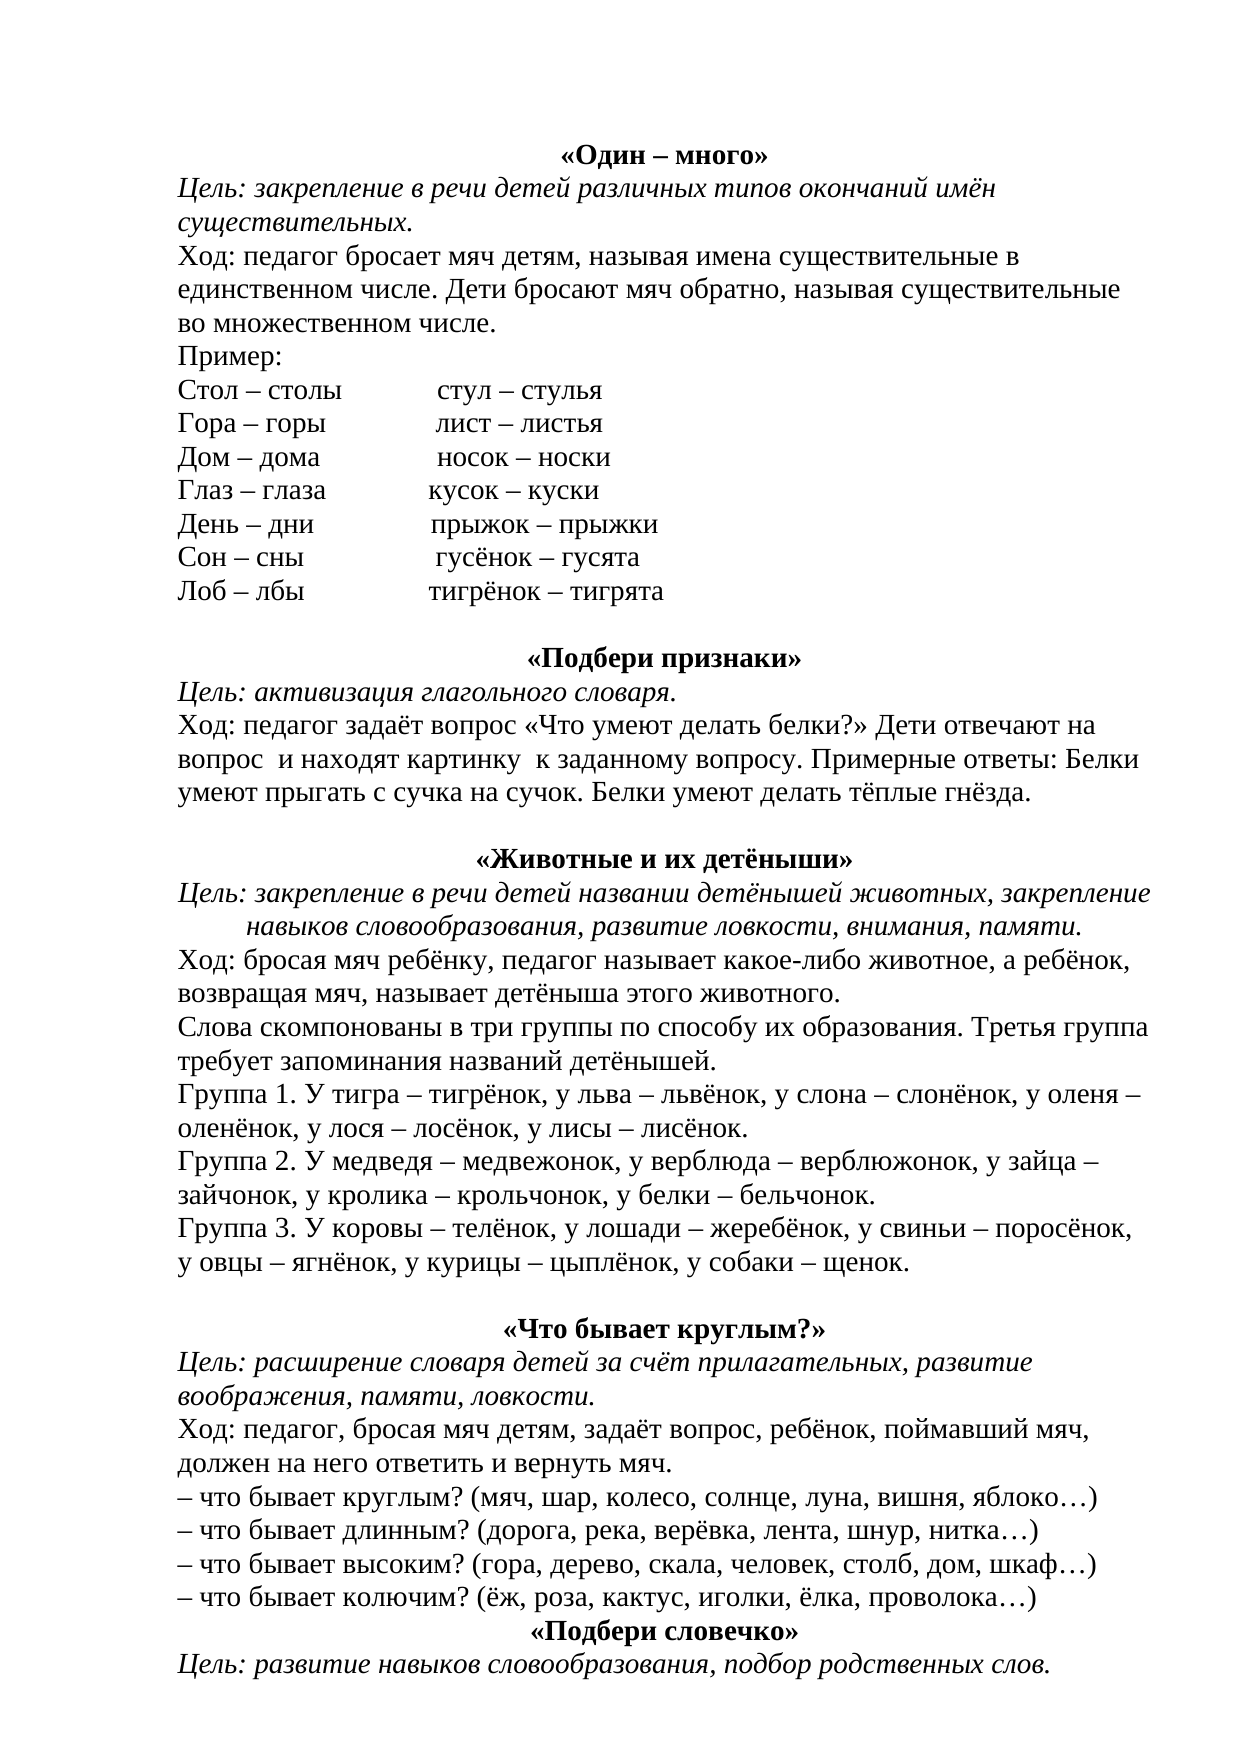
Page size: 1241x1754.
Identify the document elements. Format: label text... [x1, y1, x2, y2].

text Пример: [177, 338, 1152, 372]
text Глаз – глаза кусок – куски [177, 472, 1152, 506]
text «Что бывает круглым?» [177, 1311, 1152, 1344]
text День – дни прыжок – прыжки [177, 506, 1152, 539]
text Ход: педагог, бросая мяч детям, задаёт вопрос, ребёнок, поймавший мяч, должен на него ответить и вернуть мяч. [177, 1412, 1152, 1479]
text Ход: педагог бросает мяч детям, называя имена существительные в единственном числе. Дети бросают мяч обратно, называя существительные во множественном числе. [177, 238, 1152, 338]
text «Подбери признаки» [177, 640, 1152, 674]
text Цель: расширение словаря детей за счёт прилагательных, развитие воображения, памяти, ловкости. [177, 1344, 1152, 1412]
text Ход: педагог задаёт вопрос «Что умеют делать белки?» Дети отвечают на вопрос и находят картинку к заданному вопросу. Примерные ответы: Белки умеют прыгать с сучка на сучок. Белки умеют делать тёплые гнёзда. [177, 707, 1152, 808]
text Сон – сны гусёнок – гусята [177, 539, 1152, 573]
text «Животные и их детёныши» [177, 841, 1152, 875]
text Слова скомпонованы в три группы по способу их образования. Третья группа требует запоминания названий детёнышей. [177, 1009, 1152, 1076]
text – что бывает колючим? (ёж, роза, кактус, иголки, ёлка, проволока…) [177, 1579, 1152, 1613]
text Ход: бросая мяч ребёнку, педагог называет какое-либо животное, а ребёнок, возвращая мяч, называет детёныша этого животного. [177, 942, 1152, 1009]
text Группа 1. У тигра – тигрёнок, у льва – львёнок, у слона – слонёнок, у оленя – оленёнок, у лося – лосёнок, у лисы – лисёнок. [177, 1076, 1152, 1143]
text Цель: закрепление в речи детей различных типов окончаний имён существительных. [177, 171, 1152, 238]
text Стол – столы стул – стулья [177, 372, 1152, 405]
text – что бывает длинным? (дорога, река, верёвка, лента, шнур, нитка…) [177, 1512, 1152, 1546]
text Группа 2. У медведя – медвежонок, у верблюда – верблюжонок, у зайца – зайчонок, у кролика – крольчонок, у белки – бельчонок. [177, 1143, 1152, 1210]
text Дом – дома носок – носки [177, 439, 1152, 472]
text Цель: закрепление в речи детей названии детёнышей животных, закрепление навыков словообразования, развитие ловкости, внимания, памяти. [177, 875, 1152, 942]
text – что бывает круглым? (мяч, шар, колесо, солнце, луна, вишня, яблоко…) [177, 1479, 1152, 1512]
text Лоб – лбы тигрёнок – тигрята [177, 573, 1152, 607]
text «Подбери словечко» [177, 1613, 1152, 1646]
text Группа 3. У коровы – телёнок, у лошади – жеребёнок, у свиньи – поросёнок, у овцы – ягнёнок, у курицы – цыплёнок, у собаки – щенок. [177, 1210, 1152, 1277]
text Гора – горы лист – листья [177, 405, 1152, 439]
text Цель: развитие навыков словообразования, подбор родственных слов. [177, 1646, 1152, 1680]
text Цель: активизация глагольного словаря. [177, 674, 1152, 707]
text – что бывает высоким? (гора, дерево, скала, человек, столб, дом, шкаф…) [177, 1546, 1152, 1579]
text «Один – много» [177, 137, 1152, 171]
